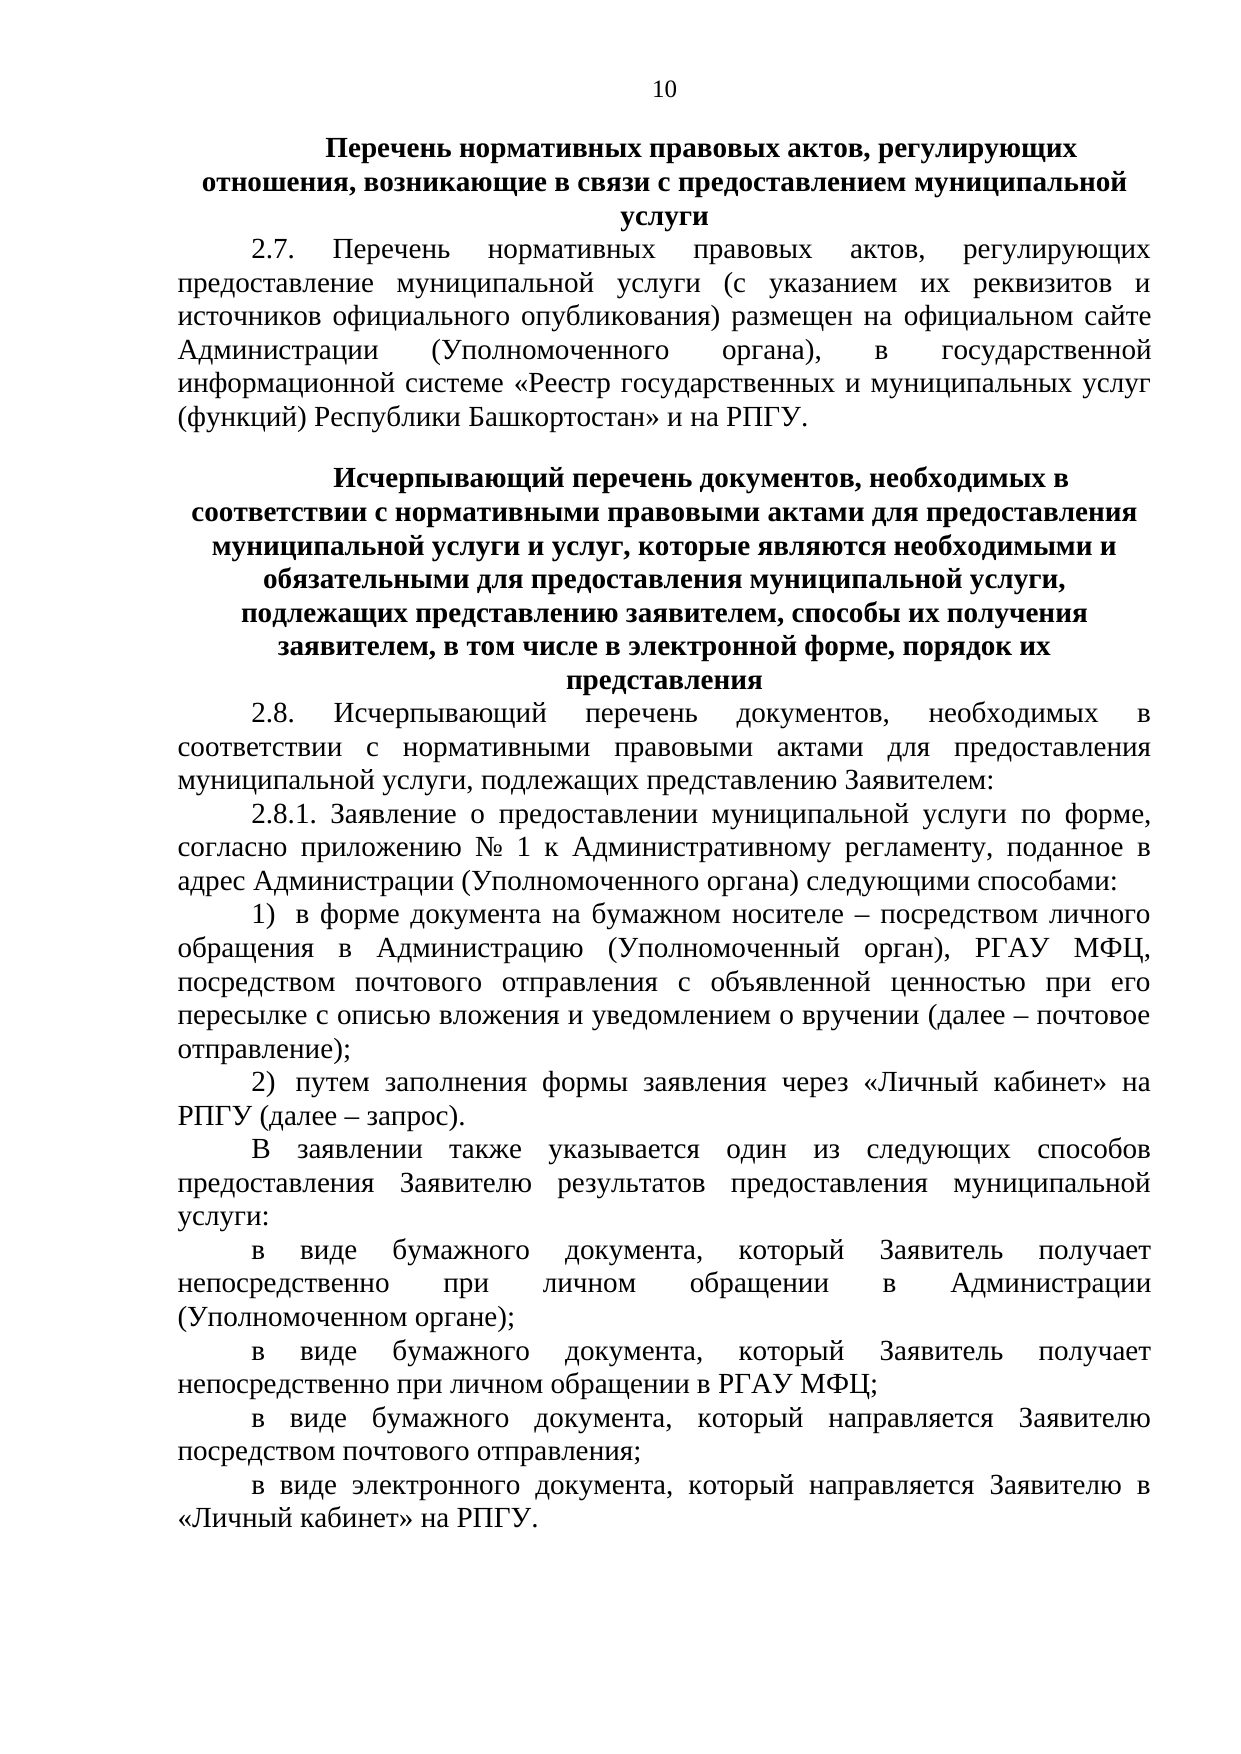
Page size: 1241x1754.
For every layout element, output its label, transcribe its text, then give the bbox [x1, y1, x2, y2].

text в виде бумажного документа, который направляется Заявителю посредством почтового отправления; [177, 1400, 1152, 1467]
text В заявлении также указывается один из следующих способов предоставления Заявителю результатов предоставления муниципальной услуги: [177, 1131, 1152, 1232]
text 2.8. Исчерпывающий перечень документов, необходимых в соответствии с нормативными правовыми актами для предоставления муниципальной услуги, подлежащих представлению Заявителем: [177, 695, 1152, 796]
text 2.7. Перечень нормативных правовых актов, регулирующих предоставление муниципальной услуги (с указанием их реквизитов и источников официального опубликования) размещен на официальном сайте Администрации (Уполномоченного органа), в государственной информационной системе «Реестр государственных и муниципальных услуг (функций) Республики Башкортостан» и на РПГУ. [177, 231, 1152, 432]
list путем заполнения формы заявления через «Личный кабинет» на РПГУ (далее – запрос). [177, 1064, 1152, 1131]
text Перечень нормативных правовых актов, регулирующих отношения, возникающие в связи с предоставлением муниципальной услуги [177, 131, 1152, 231]
text в виде бумажного документа, который Заявитель получает непосредственно при личном обращении в РГАУ МФЦ; [177, 1333, 1152, 1400]
text в виде электронного документа, который направляется Заявителю в «Личный кабинет» на РПГУ. [177, 1467, 1152, 1534]
text Исчерпывающий перечень документов, необходимых в соответствии с нормативными правовыми актами для предоставления муниципальной услуги и услуг, которые являются необходимыми и обязательными для предоставления муниципальной услуги, подлежащих представлению заявителем, способы их получения заявителем, в том числе в электронной форме, порядок их представления [177, 461, 1152, 695]
list в форме документа на бумажном носителе – посредством личного обращения в Администрацию (Уполномоченный орган), РГАУ МФЦ, посредством почтового отправления с объявленной ценностью при его пересылке с описью вложения и уведомлением о вручении (далее – почтовое отправление); [177, 897, 1152, 1064]
text 2.8.1. Заявление о предоставлении муниципальной услуги по форме, согласно приложению № 1 к Административному регламенту, поданное в адрес Администрации (Уполномоченного органа) следующими способами: [177, 796, 1152, 897]
text в виде бумажного документа, который Заявитель получает непосредственно при личном обращении в Администрации (Уполномоченном органе); [177, 1232, 1152, 1333]
